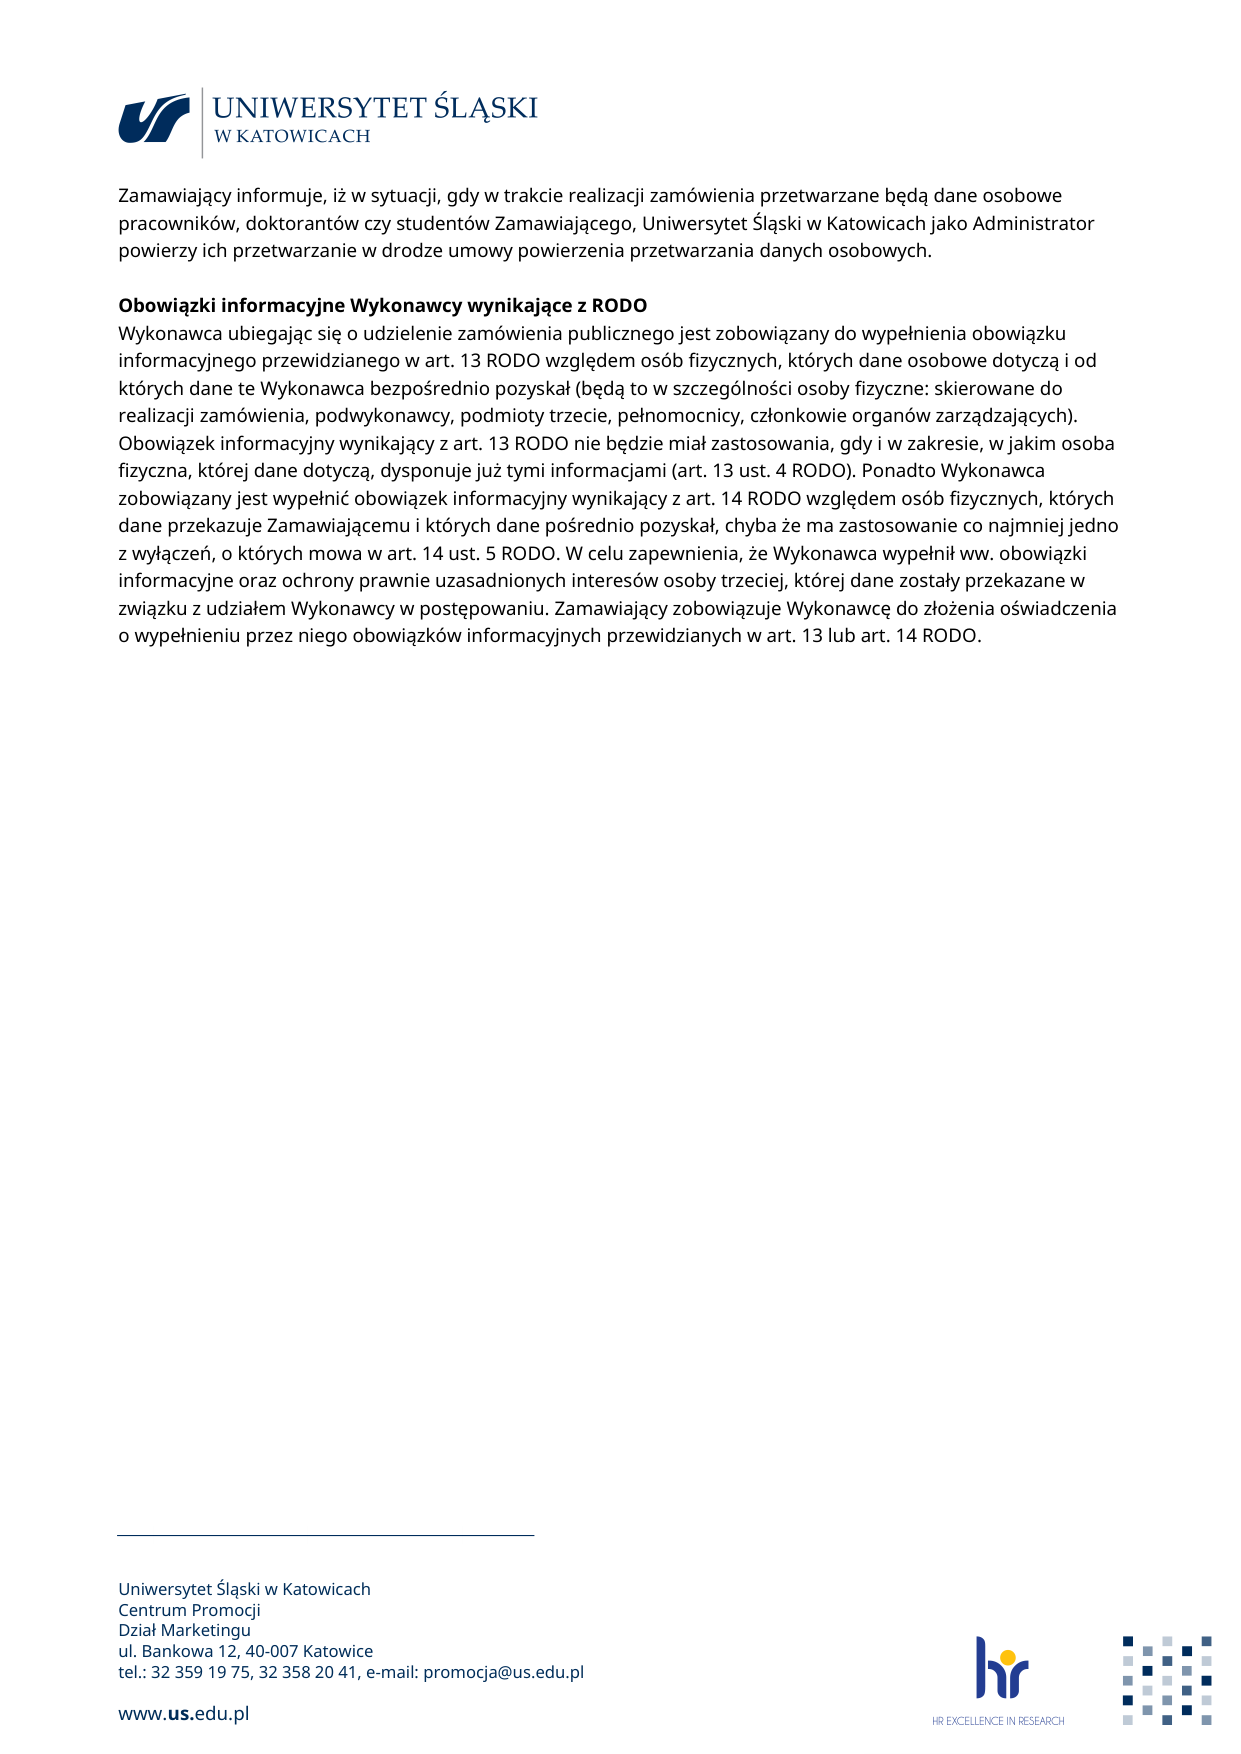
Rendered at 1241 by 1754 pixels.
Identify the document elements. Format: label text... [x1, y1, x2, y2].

picture [0, 0, 1241, 194]
text Wykonawca ubiegając się o udzielenie zamówienia publicznego jest zobowiązany do wypełnienia obowiązku informacyjnego przewidzianego w art. 13 RODO względem osób fizycznych, których dane osobowe dotyczą i od których dane te Wykonawca bezpośrednio pozyskał (będą to w szczególności osoby fizyczne: skierowane do realizacji zamówienia, podwykonawcy, podmioty trzecie, pełnomocnicy, członkowie organów zarządzających). Obowiązek informacyjny wynikający z art. 13 RODO nie będzie miał zastosowania, gdy i w zakresie, w jakim osoba fizyczna, której dane dotyczą, dysponuje już tymi informacjami (art. 13 ust. 4 RODO). Ponadto Wykonawca zobowiązany jest wypełnić obowiązek informacyjny wynikający z art. 14 RODO względem osób fizycznych, których dane przekazuje Zamawiającemu i których dane pośrednio pozyskał, chyba że ma zastosowanie co najmniej jedno z wyłączeń, o których mowa w art. 14 ust. 5 RODO. W celu zapewnienia, że Wykonawca wypełnił ww. obowiązki informacyjne oraz ochrony prawnie uzasadnionych interesów osoby trzeciej, której dane zostały przekazane w związku z udziałem Wykonawcy w postępowaniu. Zamawiający zobowiązuje Wykonawcę do złożenia oświadczenia o wypełnieniu przez niego obowiązków informacyjnych przewidzianych w art. 13 lub art. 14 RODO. [118, 320, 1122, 648]
text Obowiązki informacyjne Wykonawcy wynikające z RODO [118, 292, 1122, 318]
picture [0, 1526, 535, 1544]
text Zamawiający informuje, iż w sytuacji, gdy w trakcie realizacji zamówienia przetwarzane będą dane osobowe pracowników, doktorantów czy studentów Zamawiającego, Uniwersytet Śląski w Katowicach jako Administrator powierzy ich przetwarzanie w drodze umowy powierzenia przetwarzania danych osobowych. [118, 182, 1122, 263]
picture [863, 1509, 1240, 1754]
